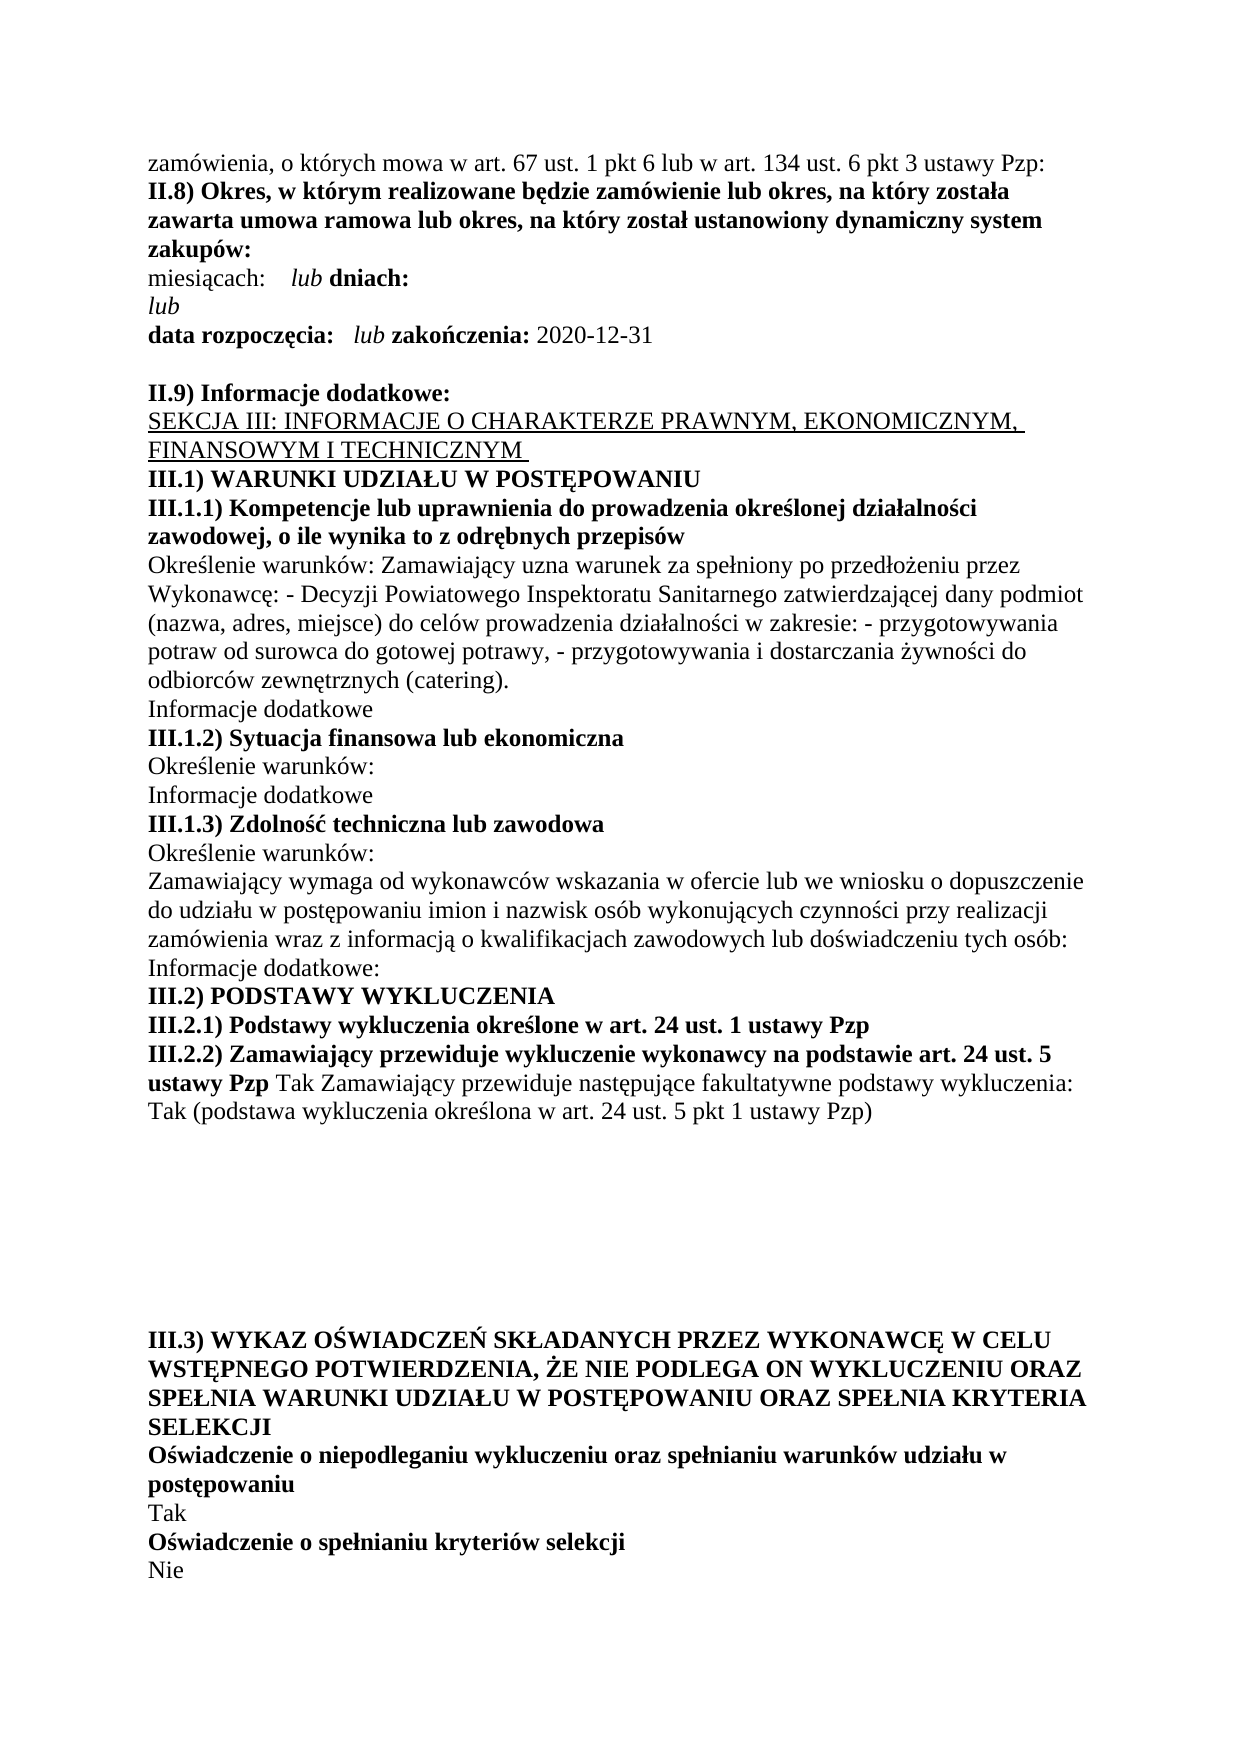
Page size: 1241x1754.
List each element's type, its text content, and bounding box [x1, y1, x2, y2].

text III.1) WARUNKI UDZIAŁU W POSTĘPOWANIU [148, 464, 1093, 493]
text III.1.1) Kompetencje lub uprawnienia do prowadzenia określonej działalności zawodowej, o ile wynika to z odrębnych przepisów Określenie warunków: Zamawiający uzna warunek za spełniony po przedłożeniu przez Wykonawcę: - Decyzji Powiatowego Inspektoratu Sanitarnego zatwierdzającej dany podmiot (nazwa, adres, miejsce) do celów prowadzenia działalności w zakresie: - przygotowywania potraw od surowca do gotowej potrawy, - przygotowywania i dostarczania żywności do odbiorców zewnętrznych (catering). Informacje dodatkowe III.1.2) Sytuacja finansowa lub ekonomiczna Określenie warunków: Informacje dodatkowe III.1.3) Zdolność techniczna lub zawodowa Określenie warunków: Zamawiający wymaga od wykonawców wskazania w ofercie lub we wniosku o dopuszczenie do udziału w postępowaniu imion i nazwisk osób wykonujących czynności przy realizacji zamówienia wraz z informacją o kwalifikacjach zawodowych lub doświadczeniu tych osób: Informacje dodatkowe: [148, 493, 1093, 981]
text SEKCJA III: INFORMACJE O CHARAKTERZE PRAWNYM, EKONOMICZNYM, FINANSOWYM I TECHNICZNYM [148, 406, 1093, 464]
text III.3) WYKAZ OŚWIADCZEŃ SKŁADANYCH PRZEZ WYKONAWCĘ W CELU WSTĘPNEGO POTWIERDZENIA, ŻE NIE PODLEGA ON WYKLUCZENIU ORAZ SPEŁNIA WARUNKI UDZIAŁU W POSTĘPOWANIU ORAZ SPEŁNIA KRYTERIA SELEKCJI [148, 1326, 1093, 1441]
text III.2.1) Podstawy wykluczenia określone w art. 24 ust. 1 ustawy Pzp III.2.2) Zamawiający przewiduje wykluczenie wykonawcy na podstawie art. 24 ust. 5 ustawy Pzp Tak Zamawiający przewiduje następujące fakultatywne podstawy wykluczenia: Tak (podstawa wykluczenia określona w art. 24 ust. 5 pkt 1 ustawy Pzp) [148, 1010, 1093, 1326]
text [148, 148, 1093, 406]
text Oświadczenie o niepodleganiu wykluczeniu oraz spełnianiu warunków udziału w postępowaniu Tak Oświadczenie o spełnianiu kryteriów selekcji Nie [148, 1441, 1093, 1584]
text III.2) PODSTAWY WYKLUCZENIA [148, 981, 1093, 1010]
